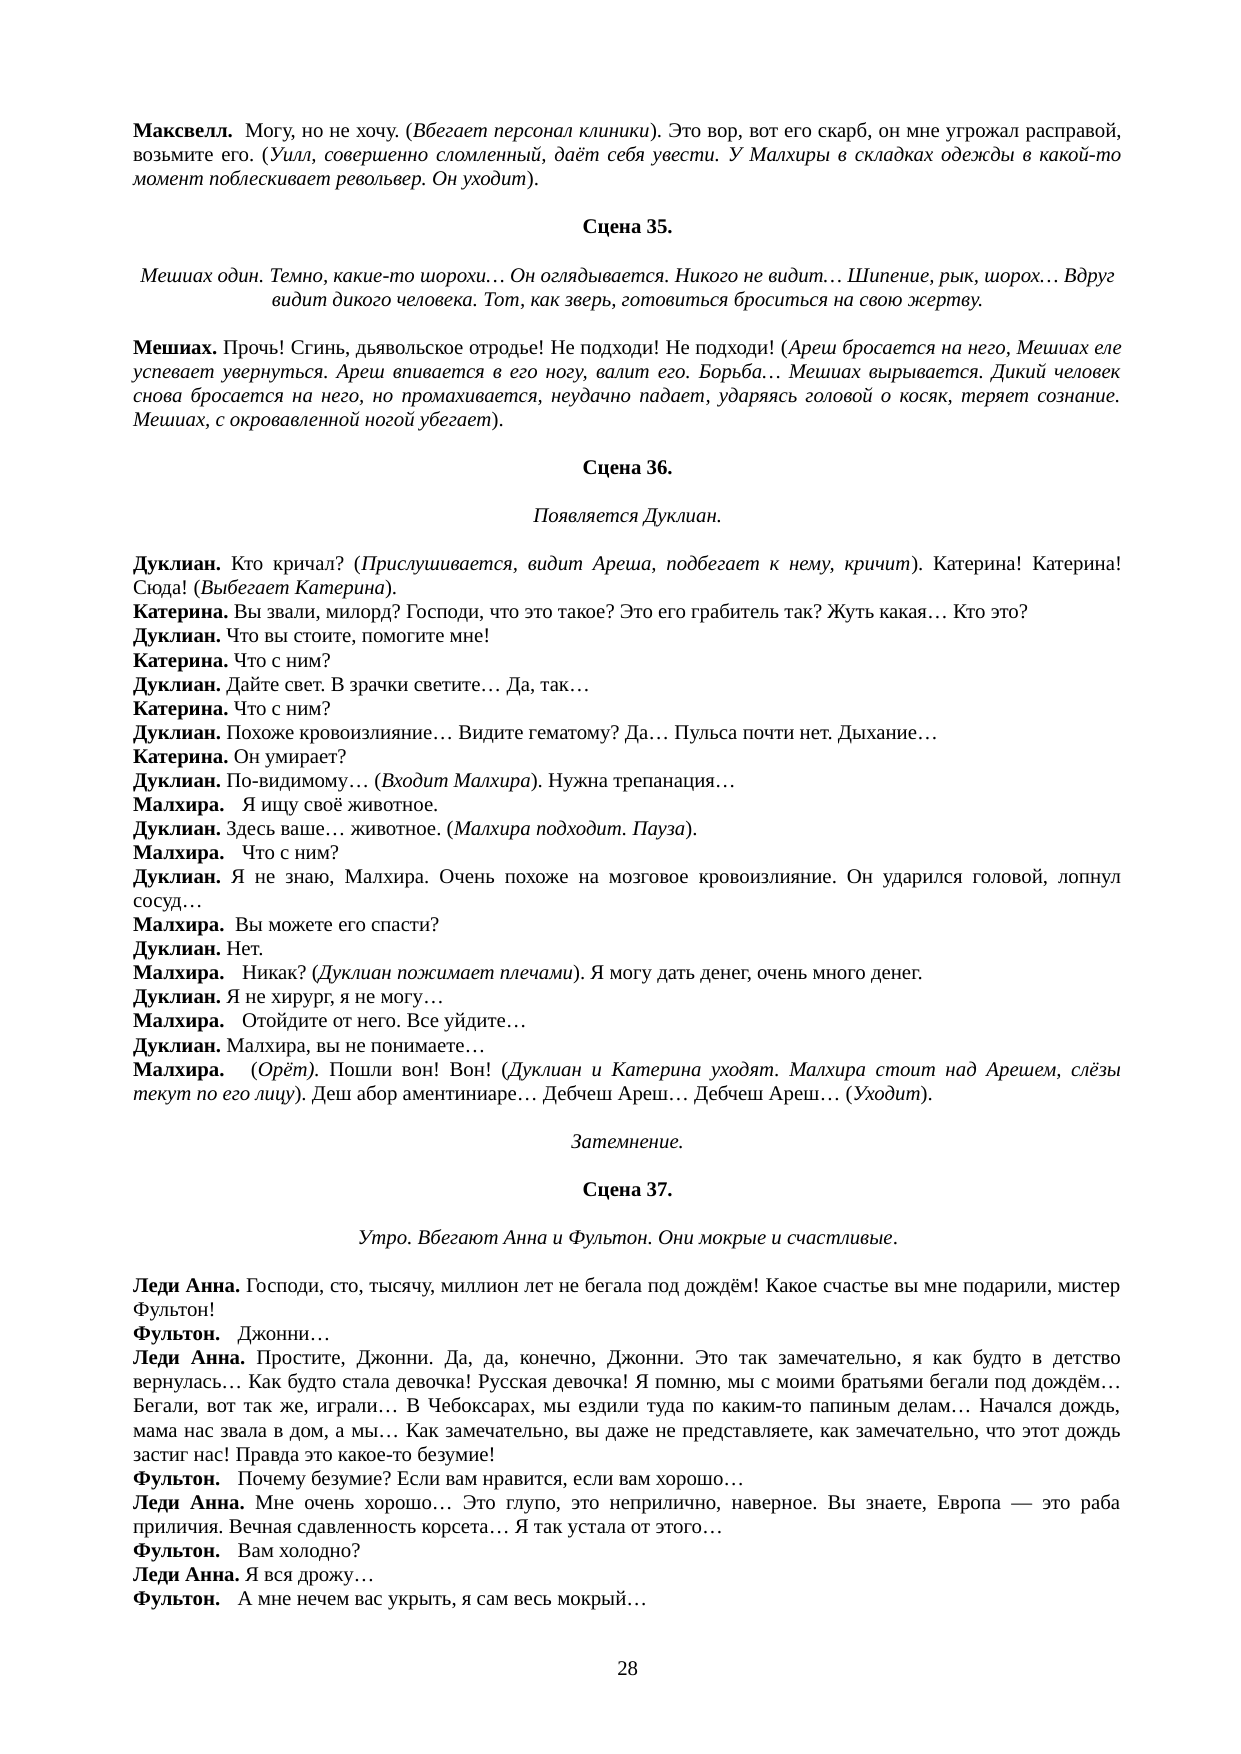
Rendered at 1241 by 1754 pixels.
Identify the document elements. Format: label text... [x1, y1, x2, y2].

text Дуклиан. Нет. [133, 936, 1122, 960]
text Леди Анна. Простите, Джонни. Да, да, конечно, Джонни. Это так замечательно, я как будто в детство вернулась… Как будто стала девочка! Русская девочка! Я помню, мы с моими братьями бегали под дождём… Бегали, вот так же, играли… В Чебоксарах, мы ездили туда по каким-то папиным делам… Начался дождь, мама нас звала в дом, а мы… Как замечательно, вы даже не представляете, как замечательно, что этот дождь застиг нас! Правда это какое-то безумие! [133, 1345, 1122, 1466]
text Мешиах один. Темно, какие-то шорохи… Он оглядывается. Никого не видит… Шипение, рык, шорох… Вдруг видит дикого человека. Тот, как зверь, готовиться броситься на свою жертву. [133, 262, 1122, 311]
text Дуклиан. Кто кричал? (Прислушивается, видит Ареша, подбегает к нему, кричит). Катерина! Катерина! Сюда! (Выбегает Катерина). [133, 551, 1122, 599]
text Фультон. Джонни… [133, 1321, 1122, 1345]
text Катерина. Что с ним? [133, 696, 1122, 720]
text Катерина. Что с ним? [133, 647, 1122, 672]
text Дуклиан. Похоже кровоизлияние… Видите гематому? Да… Пульса почти нет. Дыхание… [133, 720, 1122, 744]
text Малхира. (Орёт). Пошли вон! Вон! (Дуклиан и Катерина уходят. Малхира стоит над Арешем, слёзы текут по его лицу). Деш абор аментиниаре… Дебчеш Ареш… Дебчеш Ареш… (Уходит). [133, 1057, 1122, 1105]
text Максвелл. Могу, но не хочу. (Вбегает персонал клиники). Это вор, вот его скарб, он мне угрожал расправой, возьмите его. (Уилл, совершенно сломленный, даёт себя увести. У Малхиры в складках одежды в какой-то момент поблескивает револьвер. Он уходит). [133, 118, 1122, 190]
text Дуклиан. Что вы стоите, помогите мне! [133, 623, 1122, 647]
text Дуклиан. Я не знаю, Малхира. Очень похоже на мозговое кровоизлияние. Он ударился головой, лопнул сосуд… [133, 864, 1122, 912]
text Фультон. А мне нечем вас укрыть, я сам весь мокрый… [133, 1586, 1122, 1610]
text Леди Анна. Я вся дрожу… [133, 1562, 1122, 1586]
text Дуклиан. Я не хирург, я не могу… [133, 984, 1122, 1008]
text Дуклиан. Дайте свет. В зрачки светите… Да, так… [133, 672, 1122, 696]
text Дуклиан. Малхира, вы не понимаете… [133, 1032, 1122, 1057]
text Малхира. Я ищу своё животное. [133, 792, 1122, 816]
text Сцена 37. [133, 1177, 1122, 1201]
text Малхира. Никак? (Дуклиан пожимает плечами). Я могу дать денег, очень много денег. [133, 960, 1122, 984]
text Утро. Вбегают Анна и Фультон. Они мокрые и счастливые. [133, 1225, 1122, 1249]
text Малхира. Вы можете его спасти? [133, 912, 1122, 936]
text Сцена 35. [133, 214, 1122, 238]
text Затемнение. [133, 1129, 1122, 1153]
text Фультон. Почему безумие? Если вам нравится, если вам хорошо… [133, 1466, 1122, 1490]
text Малхира. Что с ним? [133, 840, 1122, 864]
text Катерина. Он умирает? [133, 744, 1122, 768]
text Фультон. Вам холодно? [133, 1538, 1122, 1562]
text Катерина. Вы звали, милорд? Господи, что это такое? Это его грабитель так? Жуть какая… Кто это? [133, 599, 1122, 623]
text Леди Анна. Господи, сто, тысячу, миллион лет не бегала под дождём! Какое счастье вы мне подарили, мистер Фультон! [133, 1273, 1122, 1321]
text Сцена 36. [133, 455, 1122, 479]
text Дуклиан. Здесь ваше… животное. (Малхира подходит. Пауза). [133, 816, 1122, 840]
text Леди Анна. Мне очень хорошо… Это глупо, это неприлично, наверное. Вы знаете, Европа — это раба приличия. Вечная сдавленность корсета… Я так устала от этого… [133, 1490, 1122, 1538]
text Мешиах. Прочь! Сгинь, дьявольское отродье! Не подходи! Не подходи! (Ареш бросается на него, Мешиах еле успевает увернуться. Ареш впивается в его ногу, валит его. Борьба… Мешиах вырывается. Дикий человек снова бросается на него, но промахивается, неудачно падает, ударяясь головой о косяк, теряет сознание. Мешиах, с окровавленной ногой убегает). [133, 335, 1122, 431]
text Малхира. Отойдите от него. Все уйдите… [133, 1008, 1122, 1032]
text Появляется Дуклиан. [133, 503, 1122, 527]
text Дуклиан. По-видимому… (Входит Малхира). Нужна трепанация… [133, 768, 1122, 792]
